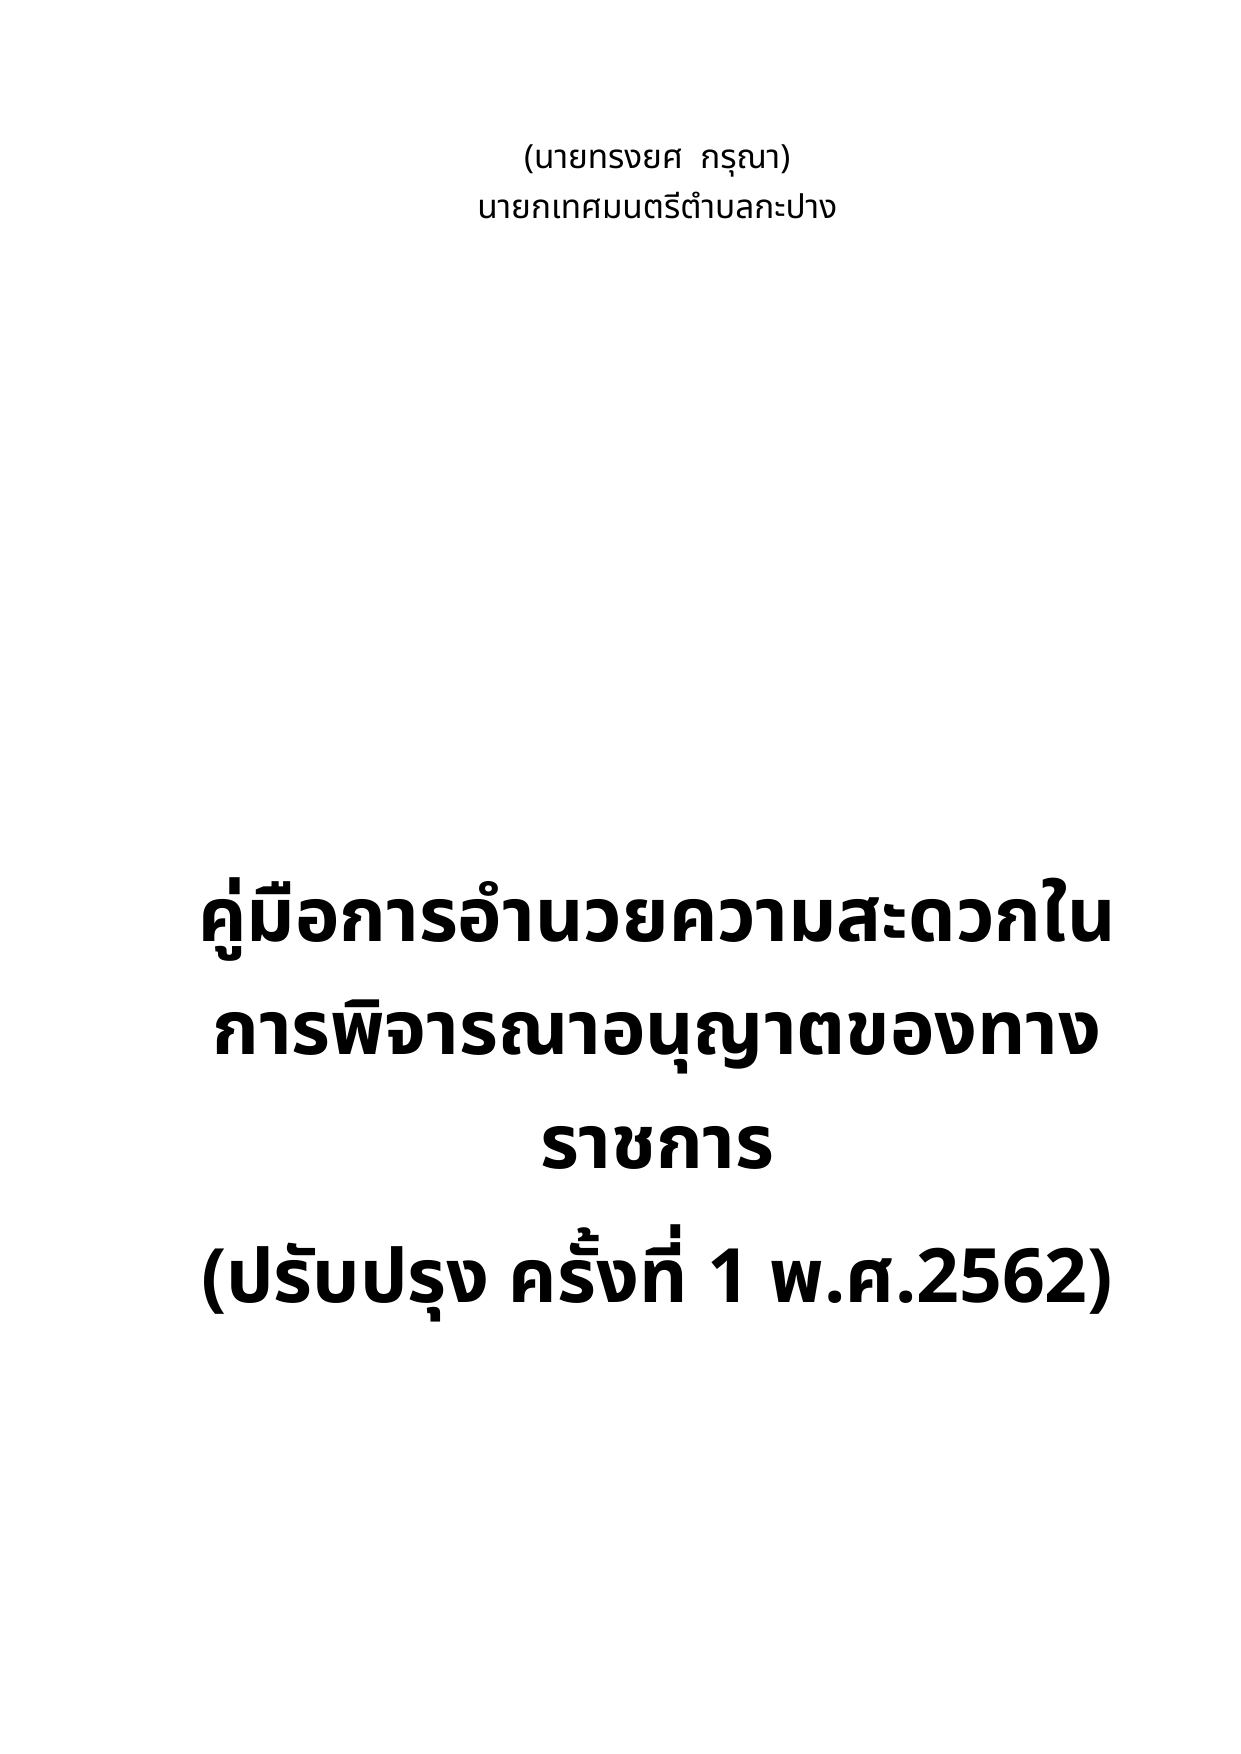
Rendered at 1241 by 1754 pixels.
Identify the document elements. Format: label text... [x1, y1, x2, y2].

text คู่มือการอำนวยความสะดวกในการพิจารณาอนุญาตของทางราชการ [177, 862, 1137, 1202]
text (ปรับปรุง ครั้งที่ 1 พ.ศ.2562) [177, 1223, 1137, 1337]
text นายกเทศมนตรีตำบลกะปาง [177, 183, 1137, 234]
text (นายทรงยศ กรุณา) [177, 133, 1137, 183]
